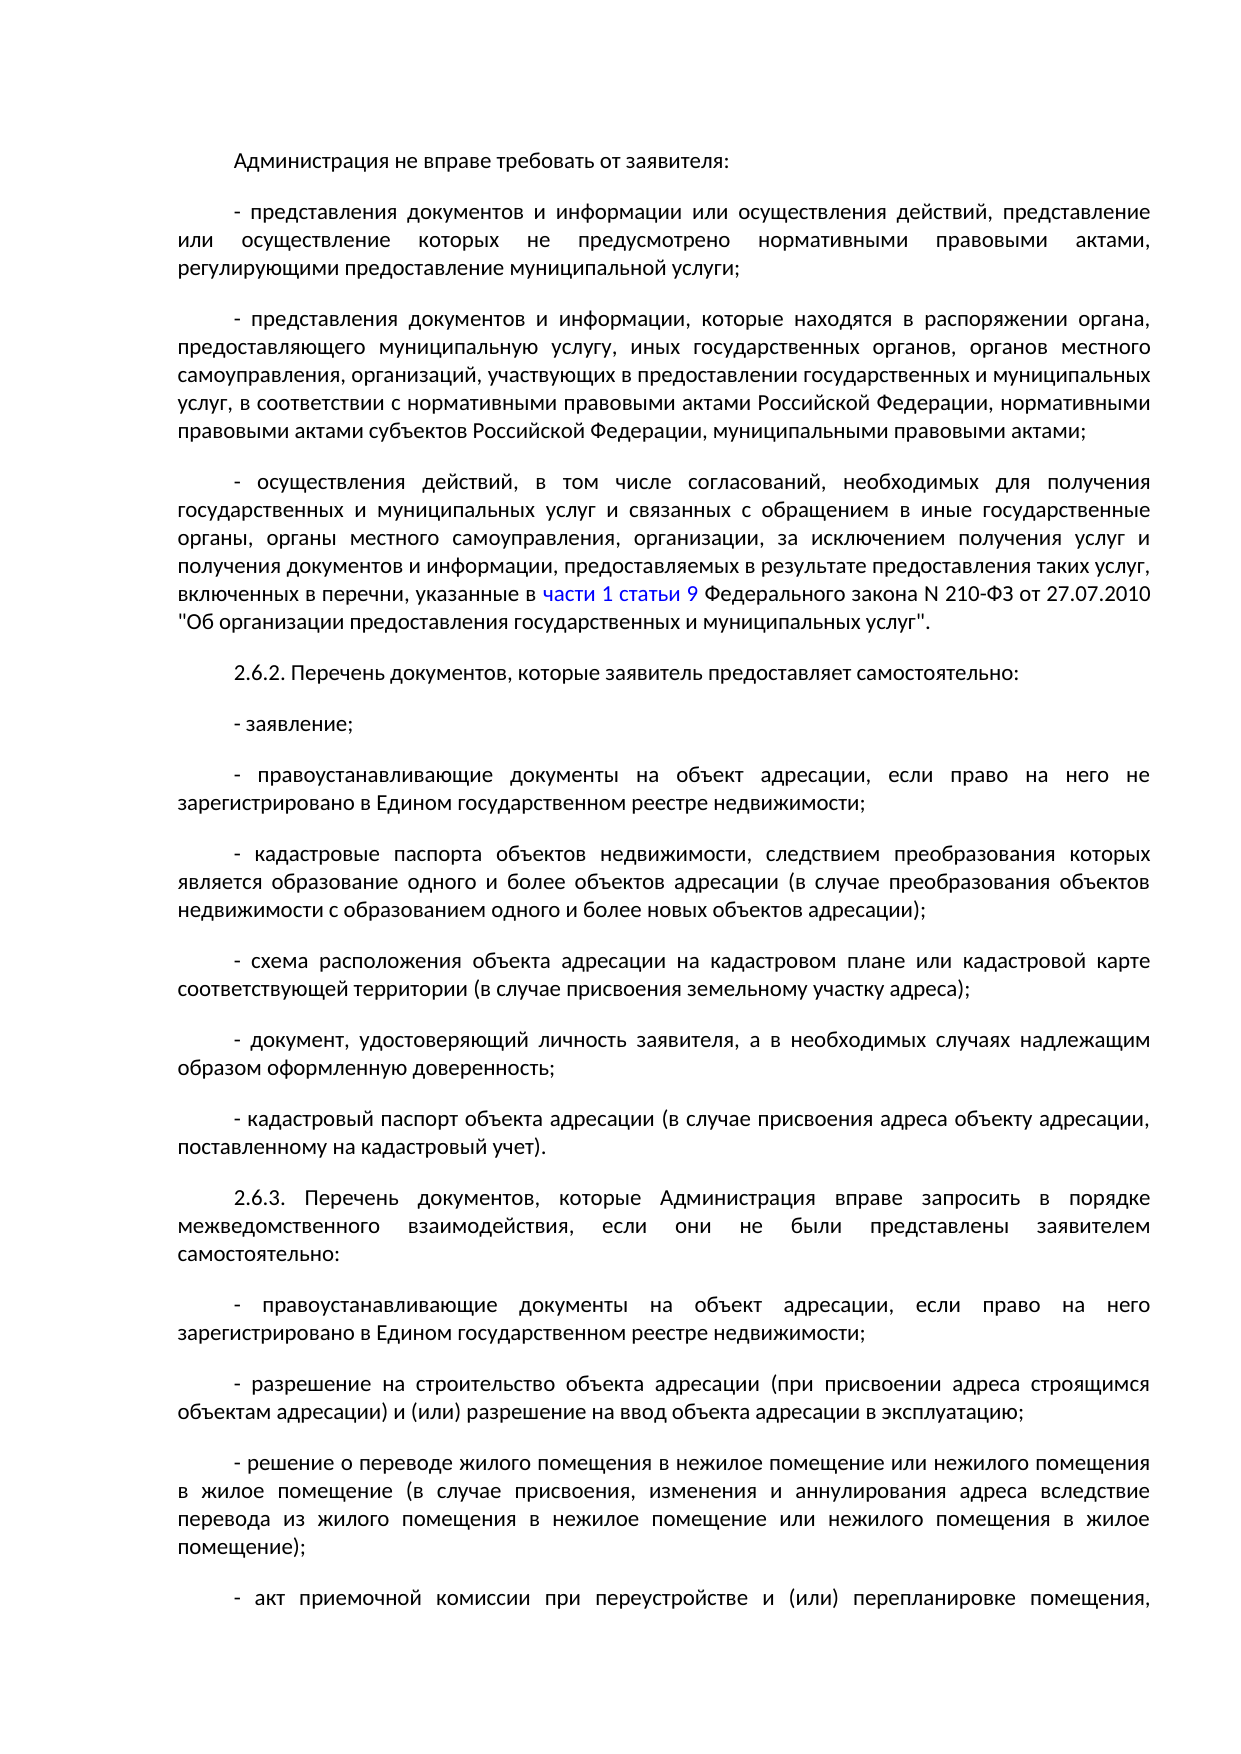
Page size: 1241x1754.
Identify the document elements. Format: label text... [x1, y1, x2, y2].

text - схема расположения объекта адресации на кадастровом плане или кадастровой карте соответствующей территории (в случае присвоения земельному участку адреса); [177, 946, 1152, 1002]
text - правоустанавливающие документы на объект адресации, если право на него не зарегистрировано в Едином государственном реестре недвижимости; [177, 760, 1152, 816]
text - разрешение на строительство объекта адресации (при присвоении адреса строящимся объектам адресации) и (или) разрешение на ввод объекта адресации в эксплуатацию; [177, 1369, 1152, 1425]
text - правоустанавливающие документы на объект адресации, если право на него зарегистрировано в Едином государственном реестре недвижимости; [177, 1290, 1152, 1346]
text - решение о переводе жилого помещения в нежилое помещение или нежилого помещения в жилое помещение (в случае присвоения, изменения и аннулирования адреса вследствие перевода из жилого помещения в нежилое помещение или нежилого помещения в жилое помещение); [177, 1448, 1152, 1560]
text 2.6.2. Перечень документов, которые заявитель предоставляет самостоятельно: [177, 658, 1152, 686]
text - представления документов и информации или осуществления действий, представление или осуществление которых не предусмотрено нормативными правовыми актами, регулирующими предоставление муниципальной услуги; [177, 197, 1152, 281]
text Администрация не вправе требовать от заявителя: [177, 146, 1152, 174]
text - документ, удостоверяющий личность заявителя, а в необходимых случаях надлежащим образом оформленную доверенность; [177, 1025, 1152, 1081]
text - представления документов и информации, которые находятся в распоряжении органа, предоставляющего муниципальную услугу, иных государственных органов, органов местного самоуправления, организаций, участвующих в предоставлении государственных и муниципальных услуг, в соответствии с нормативными правовыми актами Российской Федерации, нормативными правовыми актами субъектов Российской Федерации, муниципальными правовыми актами; [177, 304, 1152, 444]
text 2.6.3. Перечень документов, которые Администрация вправе запросить в порядке межведомственного взаимодействия, если они не были представлены заявителем самостоятельно: [177, 1183, 1152, 1267]
text - кадастровые паспорта объектов недвижимости, следствием преобразования которых является образование одного и более объектов адресации (в случае преобразования объектов недвижимости с образованием одного и более новых объектов адресации); [177, 839, 1152, 923]
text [177, 1583, 1152, 1611]
text - осуществления действий, в том числе согласований, необходимых для получения государственных и муниципальных услуг и связанных с обращением в иные государственные органы, органы местного самоуправления, организации, за исключением получения услуг и получения документов и информации, предоставляемых в результате предоставления таких услуг, включенных в перечни, указанные в части 1 статьи 9 Федерального закона N 210-ФЗ от 27.07.2010 "Об организации предоставления государственных и муниципальных услуг". [177, 467, 1152, 635]
text - заявление; [177, 709, 1152, 737]
text - кадастровый паспорт объекта адресации (в случае присвоения адреса объекту адресации, поставленному на кадастровый учет). [177, 1104, 1152, 1160]
